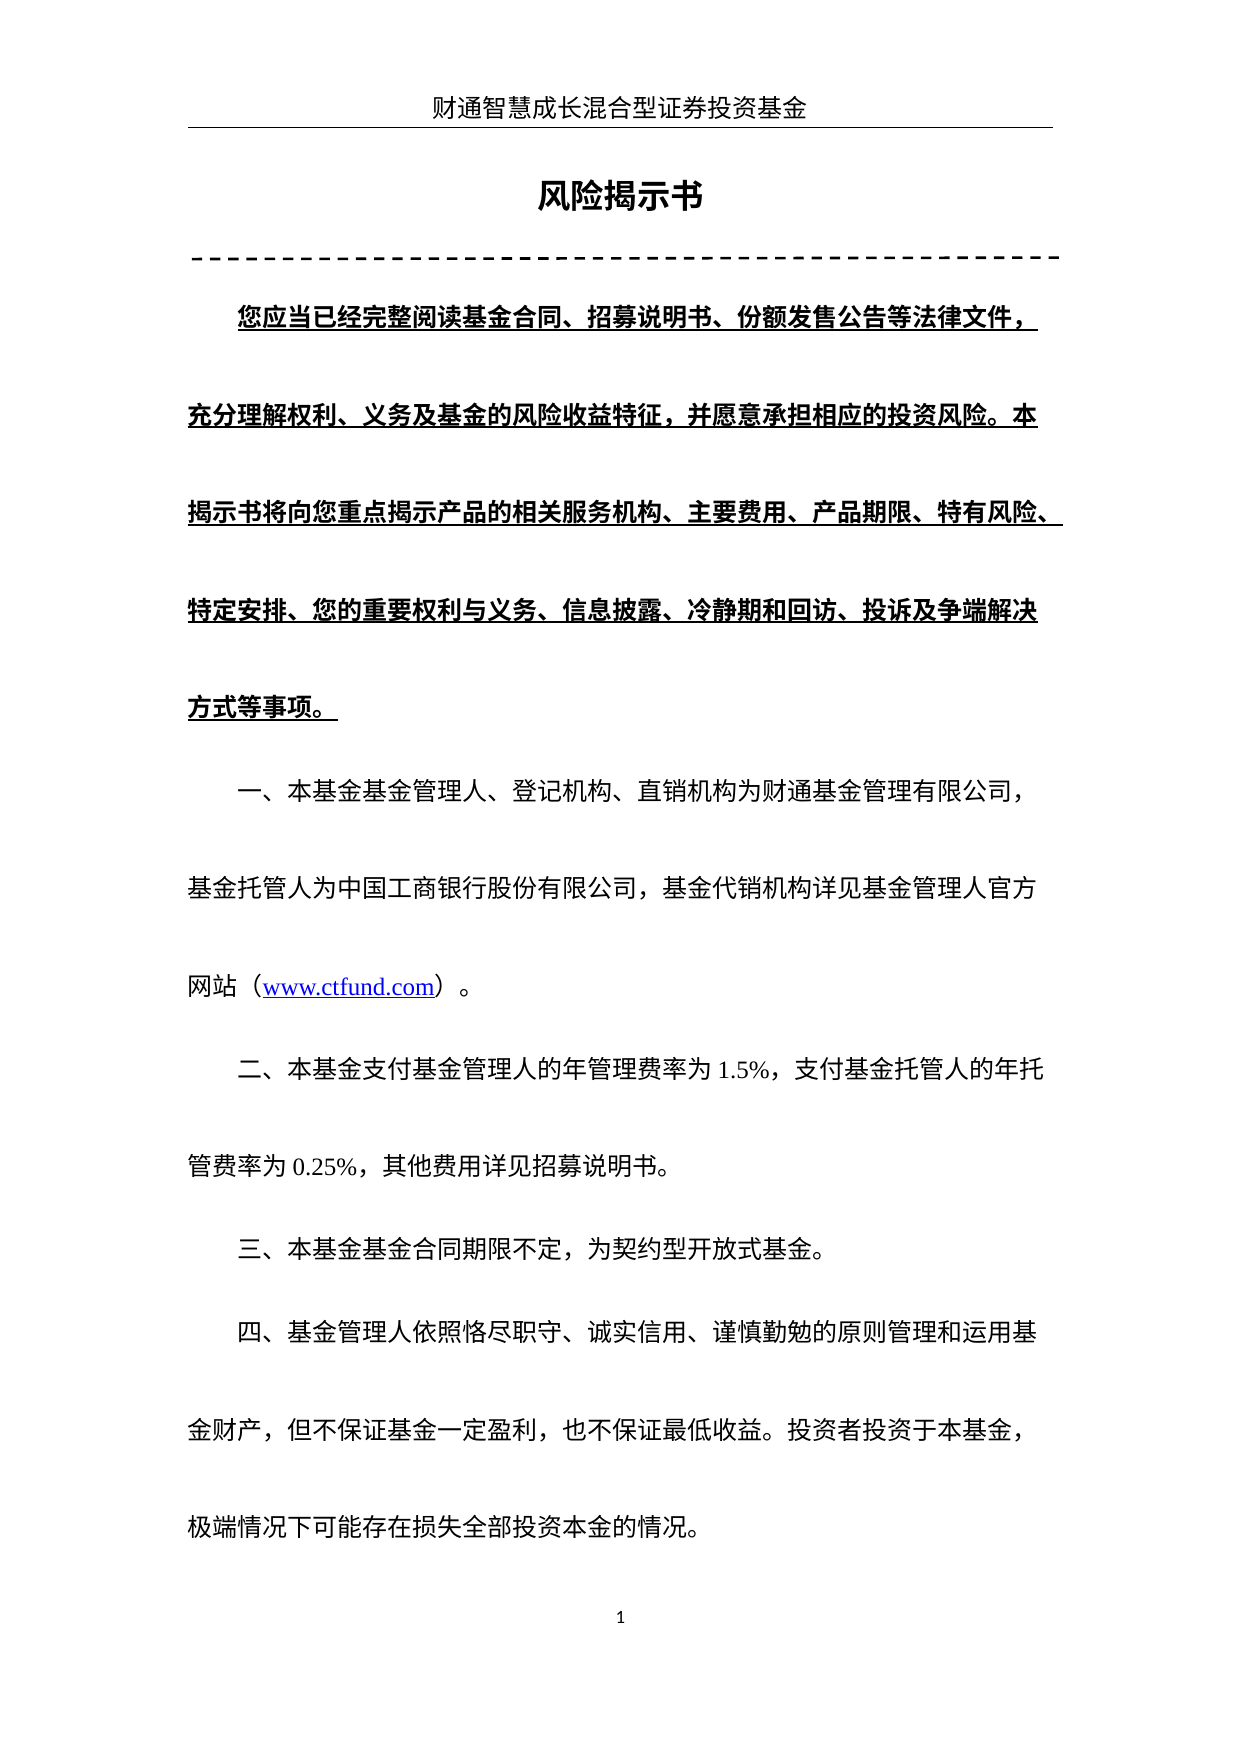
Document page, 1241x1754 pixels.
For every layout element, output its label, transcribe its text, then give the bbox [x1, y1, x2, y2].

text 四、基金管理人依照恪尽职守、诚实信用、谨慎勤勉的原则管理和运用基金财产，但不保证基金一定盈利，也不保证最低收益。投资者投资于本基金，极端情况下可能存在损失全部投资本金的情况。 [187, 1298, 1053, 1558]
text 您应当已经完整阅读基金合同、招募说明书、份额发售公告等法律文件，充分理解权利、义务及基金的风险收益特征，并愿意承担相应的投资风险。本揭示书将向您重点揭示产品的相关服务机构、主要费用、产品期限、特有风险、特定安排、您的重要权利与义务、信息披露、冷静期和回访、投诉及争端解决方式等事项。 [187, 283, 1053, 524]
text 您应当已经完整阅读基金合同、招募说明书、份额发售公告等法律文件，充分理解权利、义务及基金的风险收益特征，并愿意承担相应的投资风险。本揭示书将向您重点揭示产品的相关服务机构、主要费用、产品期限、特有风险、特定安排、您的重要权利与义务、信息披露、冷静期和回访、投诉及争端解决方式等事项。 [187, 525, 1053, 738]
text 一、本基金基金管理人、登记机构、直销机构为财通基金管理有限公司，基金托管人为中国工商银行股份有限公司，基金代销机构详见基金管理人官方网站（www.ctfund.com）。 [187, 757, 1053, 1017]
text 三、本基金基金合同期限不定，为契约型开放式基金。 [187, 1215, 1053, 1280]
text 二、本基金支付基金管理人的年管理费率为1.5%，支付基金托管人的年托管费率为0.25%，其他费用详见招募说明书。 [187, 1035, 1053, 1197]
text 风险揭示书 [187, 162, 1053, 227]
